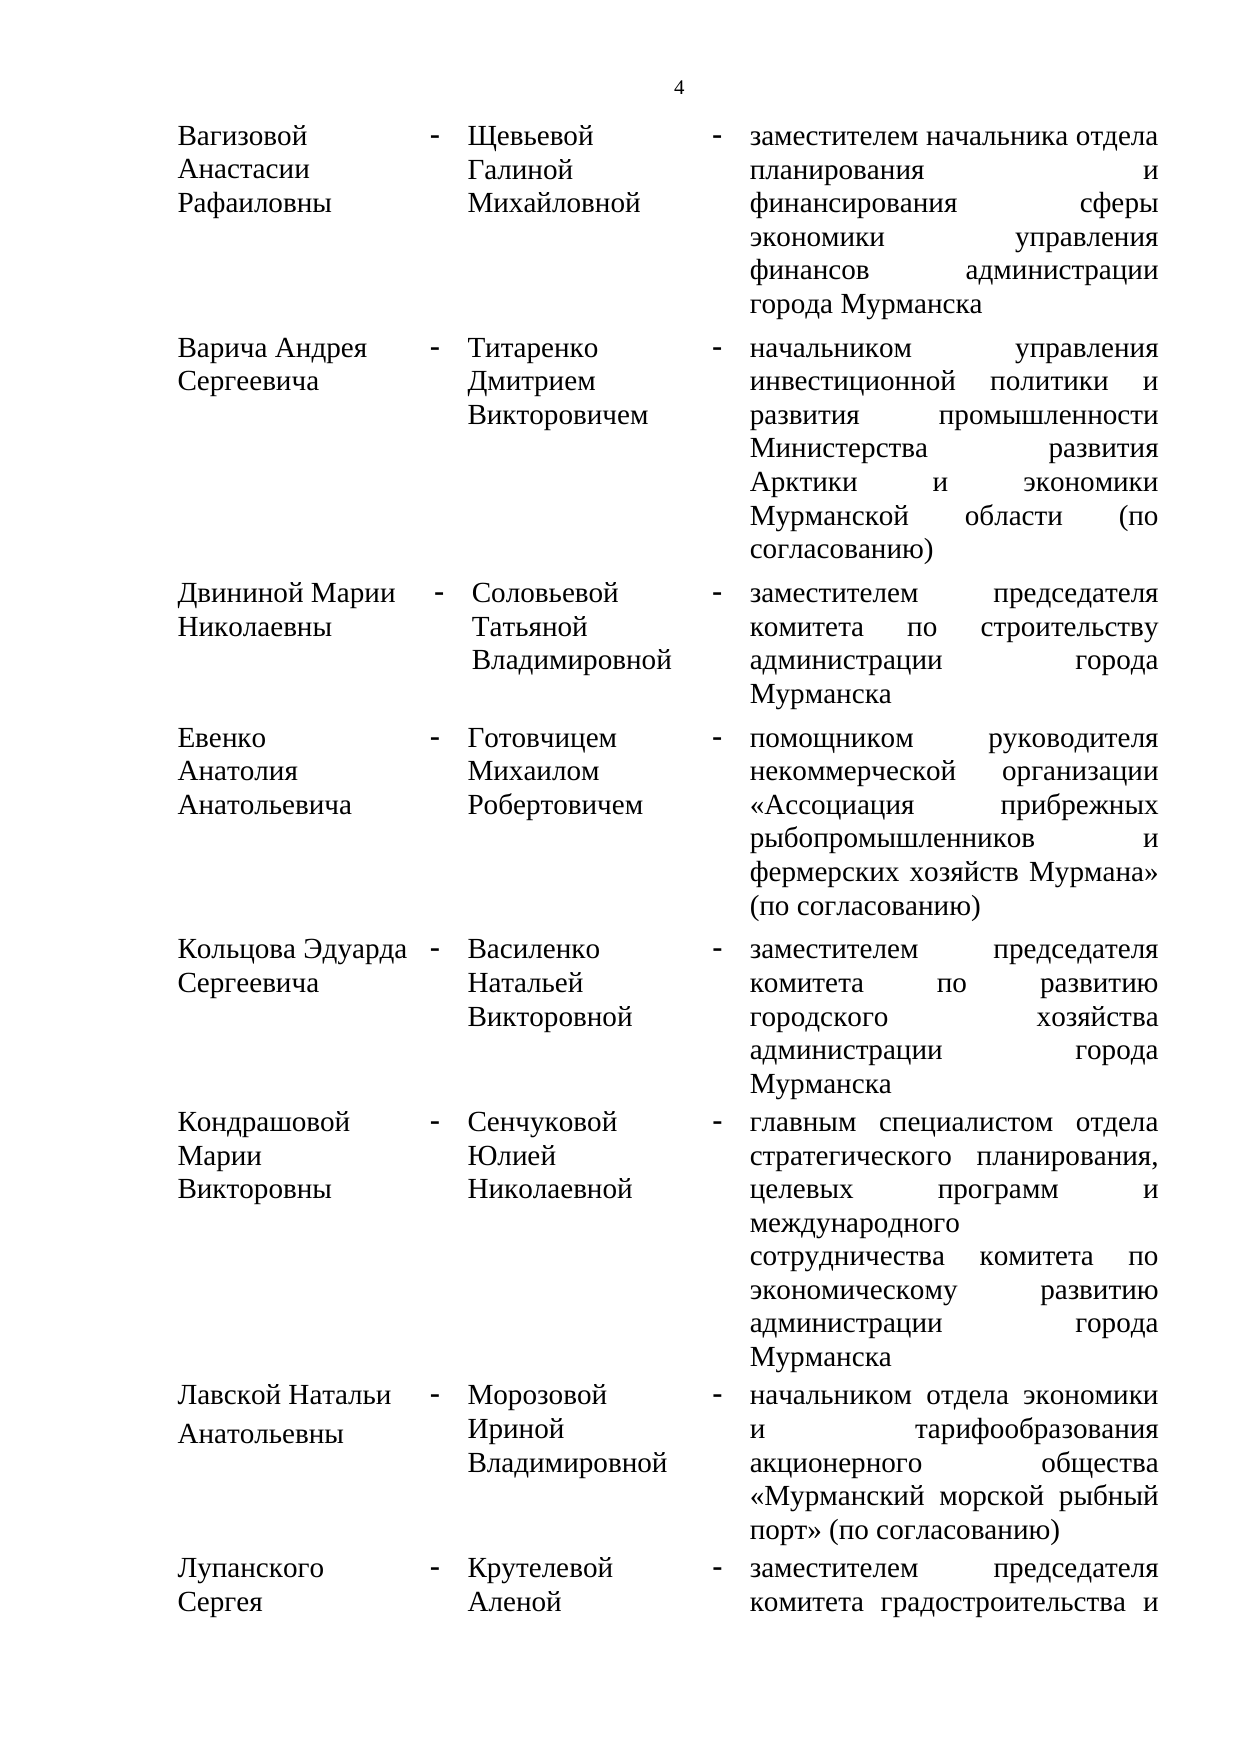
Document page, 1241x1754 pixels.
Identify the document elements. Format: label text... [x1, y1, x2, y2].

table_cell главным специалистом отдела стратегического планирования, целевых программ и международного сотрудничества комитета по экономическому развитию администрации города Мурманска [705, 1104, 1170, 1377]
table_cell Василенко Натальей Викторовной [423, 932, 705, 1104]
table_cell Готовчицем Михаилом Робертовичем [423, 720, 705, 932]
table_cell Вагизовой Анастасии Рафаиловны [166, 118, 423, 330]
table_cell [166, 1550, 423, 1617]
table_cell заместителем председателя комитета по развитию городского хозяйства администрации города Мурманска [705, 932, 1170, 1104]
table_cell Кольцова Эдуарда Сергеевича [166, 932, 423, 1104]
table_cell Сенчуковой Юлией Николаевной [423, 1104, 705, 1377]
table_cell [705, 1550, 1170, 1617]
table_cell заместителем начальника отдела планирования и финансирования сферы экономики управления финансов администрации города Мурманска [705, 118, 1170, 330]
table_cell Титаренко Дмитрием Викторовичем [423, 330, 705, 575]
table_cell помощником руководителя некоммерческой организации «Ассоциация прибрежных рыбопромышленников и фермерских хозяйств Мурмана» (по согласованию) [705, 720, 1170, 932]
table_cell Варича Андрея Сергеевича [166, 330, 423, 575]
table_cell Двининой Марии Николаевны [166, 575, 423, 720]
table_cell Лавской Натальи Анатольевны [166, 1378, 423, 1550]
table_cell начальником управления инвестиционной политики и развития промышленности Министерства развития Арктики и экономики Мурманской области (по согласованию) [705, 330, 1170, 575]
table_cell Морозовой Ириной Владимировной [423, 1378, 705, 1550]
table_cell заместителем председателя комитета по строительству администрации города Мурманска [705, 575, 1170, 720]
table_cell Кондрашовой Марии Викторовны [166, 1104, 423, 1377]
table_cell Щевьевой Галиной Михайловной [423, 118, 705, 330]
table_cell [423, 1550, 705, 1617]
table_cell Соловьевой Татьяной Владимировной [423, 575, 705, 720]
table_cell начальником отдела экономики и тарифообразования акционерного общества «Мурманский морской рыбный порт» (по согласованию) [705, 1378, 1170, 1550]
table_cell Евенко Анатолия Анатольевича [166, 720, 423, 932]
